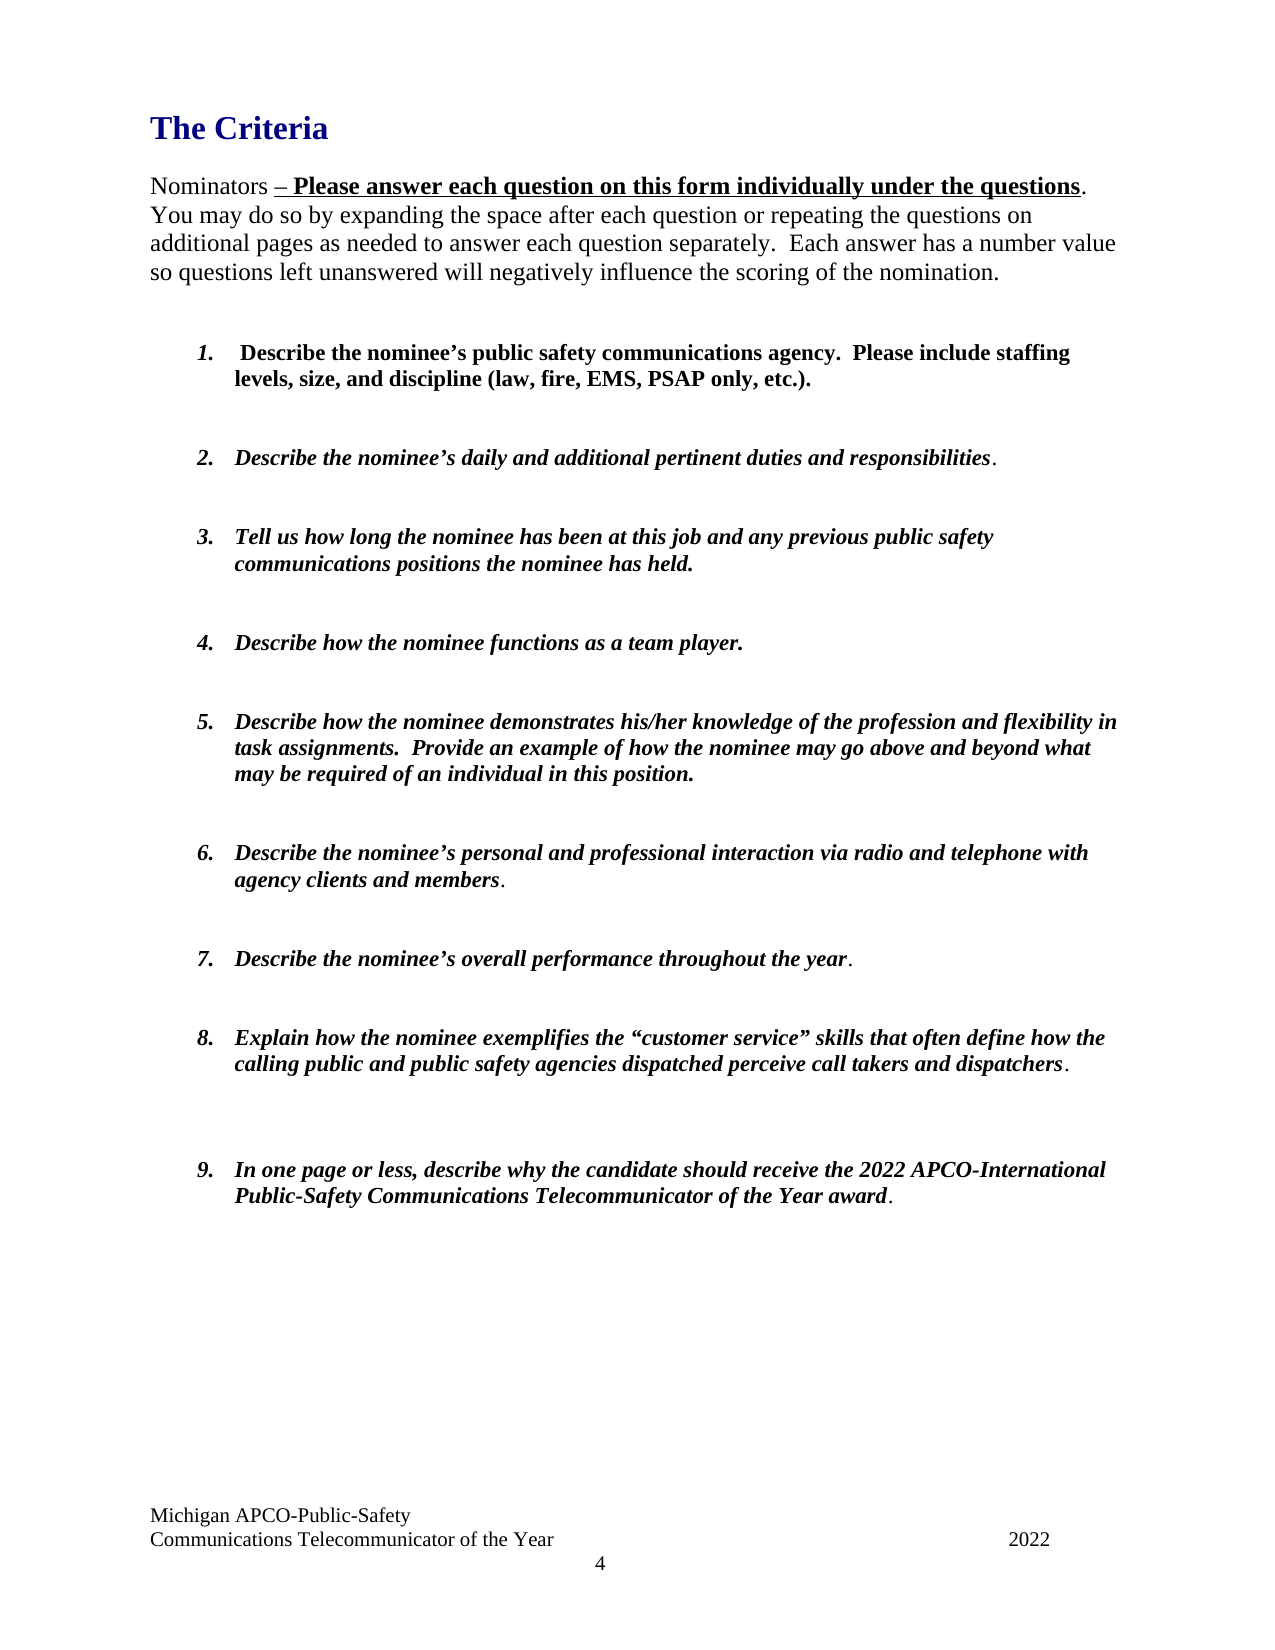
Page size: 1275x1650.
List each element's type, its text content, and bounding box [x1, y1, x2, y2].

list Describe how the nominee demonstrates his/her knowledge of the profession and flexibility in task assignments. Provide an example of how the nominee may go above and beyond what may be required of an individual in this position. [197, 708, 1125, 787]
list Describe the nominee’s overall performance throughout the year. [197, 945, 1125, 971]
list Describe the nominee’s daily and additional pertinent duties and responsibilities. [197, 444, 1125, 471]
list Describe the nominee’s public safety communications agency. Please include staffing levels, size, and discipline (law, fire, , PSAP only, etc.). [197, 339, 1125, 391]
subtitle The Criteria [150, 108, 1125, 147]
list Tell us how long the nominee has been at this job and any previous public safety communications positions the nominee has held. [197, 523, 1125, 576]
text Nominators – Please answer each question on this form individually under the questions. You may do so by expanding the space after each question or repeating the questions on additional pages as needed to answer each question separately. Each answer has a number value so questions left unanswered will negatively influence the scoring of the nomination. [150, 171, 1125, 286]
list Explain how the nominee exemplifies the “customer service” skills that often define how the calling public and public safety agencies dispatched perceive call takers and dispatchers. [197, 1024, 1125, 1077]
list Describe how the nominee functions as a team player. [197, 629, 1125, 655]
list Describe the nominee’s personal and professional interaction via radio and telephone with agency clients and members. [197, 839, 1125, 892]
list In one page or less, describe why the candidate should receive the 2022 APCO-International Public-Safety Communications Telecommunicator of the Year award. [197, 1156, 1125, 1208]
